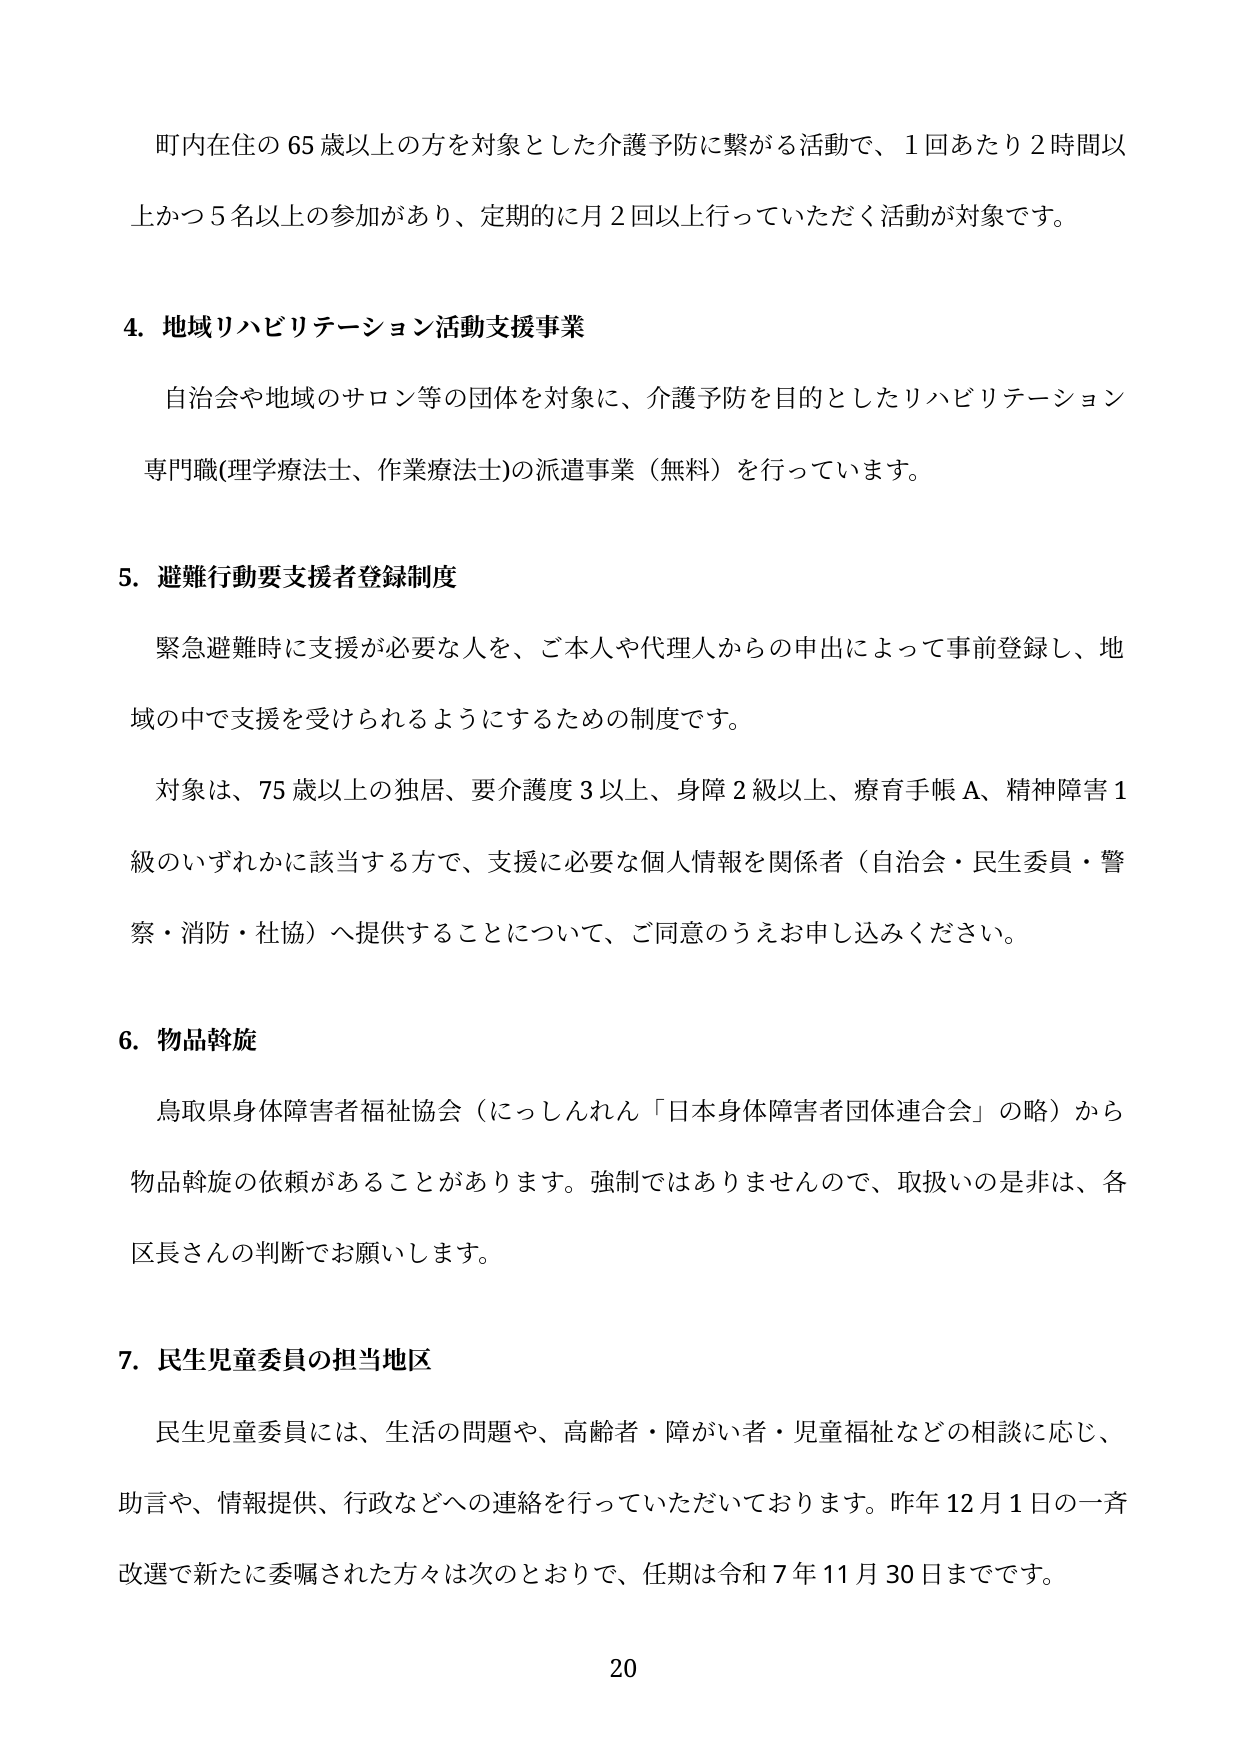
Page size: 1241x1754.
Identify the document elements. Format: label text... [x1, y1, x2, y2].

text 対象は、75歳以上の独居、要介護度3以上、身障2級以上、療育手帳A、精神障害1級のいずれかに該当する方で、支援に必要な個人情報を関係者（自治会・民生委員・警察・消防・社協）へ提供することについて、ご同意のうえお申し込みください。 [131, 753, 1128, 967]
text 鳥取県身体障害者福祉協会（にっしんれん「日本身体障害者団体連合会」の略）から物品斡旋の依頼があることがあります。強制ではありませんので、取扱いの是非は、各区長さんの判断でお願いします。 [131, 1074, 1128, 1288]
text 5．避難行動要支援者登録制度 [118, 540, 1128, 611]
text 7．民生児童委員の担当地区 [118, 1323, 1128, 1395]
text 民生児童委員には、生活の問題や、高齢者・障がい者・児童福祉などの相談に応じ、助言や、情報提供、行政などへの連絡を行っていただいております。昨年12月1日の一斉改選で新たに委嘱された方々は次のとおりで、任期は令和7年11月30日までです。 [118, 1395, 1128, 1608]
text 緊急避難時に支援が必要な人を、ご本人や代理人からの申出によって事前登録し、地域の中で支援を受けられるようにするための制度です。 [131, 611, 1128, 753]
text 町内在住の65歳以上の方を対象とした介護予防に繋がる活動で、１回あたり２時間以上かつ５名以上の参加があり、定期的に月２回以上行っていただく活動が対象です。 [131, 108, 1128, 251]
text 自治会や地域のサロン等の団体を対象に、介護予防を目的としたリハビリテーション専門職(理学療法士、作業療法士)の派遣事業（無料）を行っています。 [143, 362, 1128, 504]
text 4．地域リハビリテーション活動支援事業 [121, 290, 1128, 362]
text 6．物品斡旋 [118, 1003, 1128, 1074]
